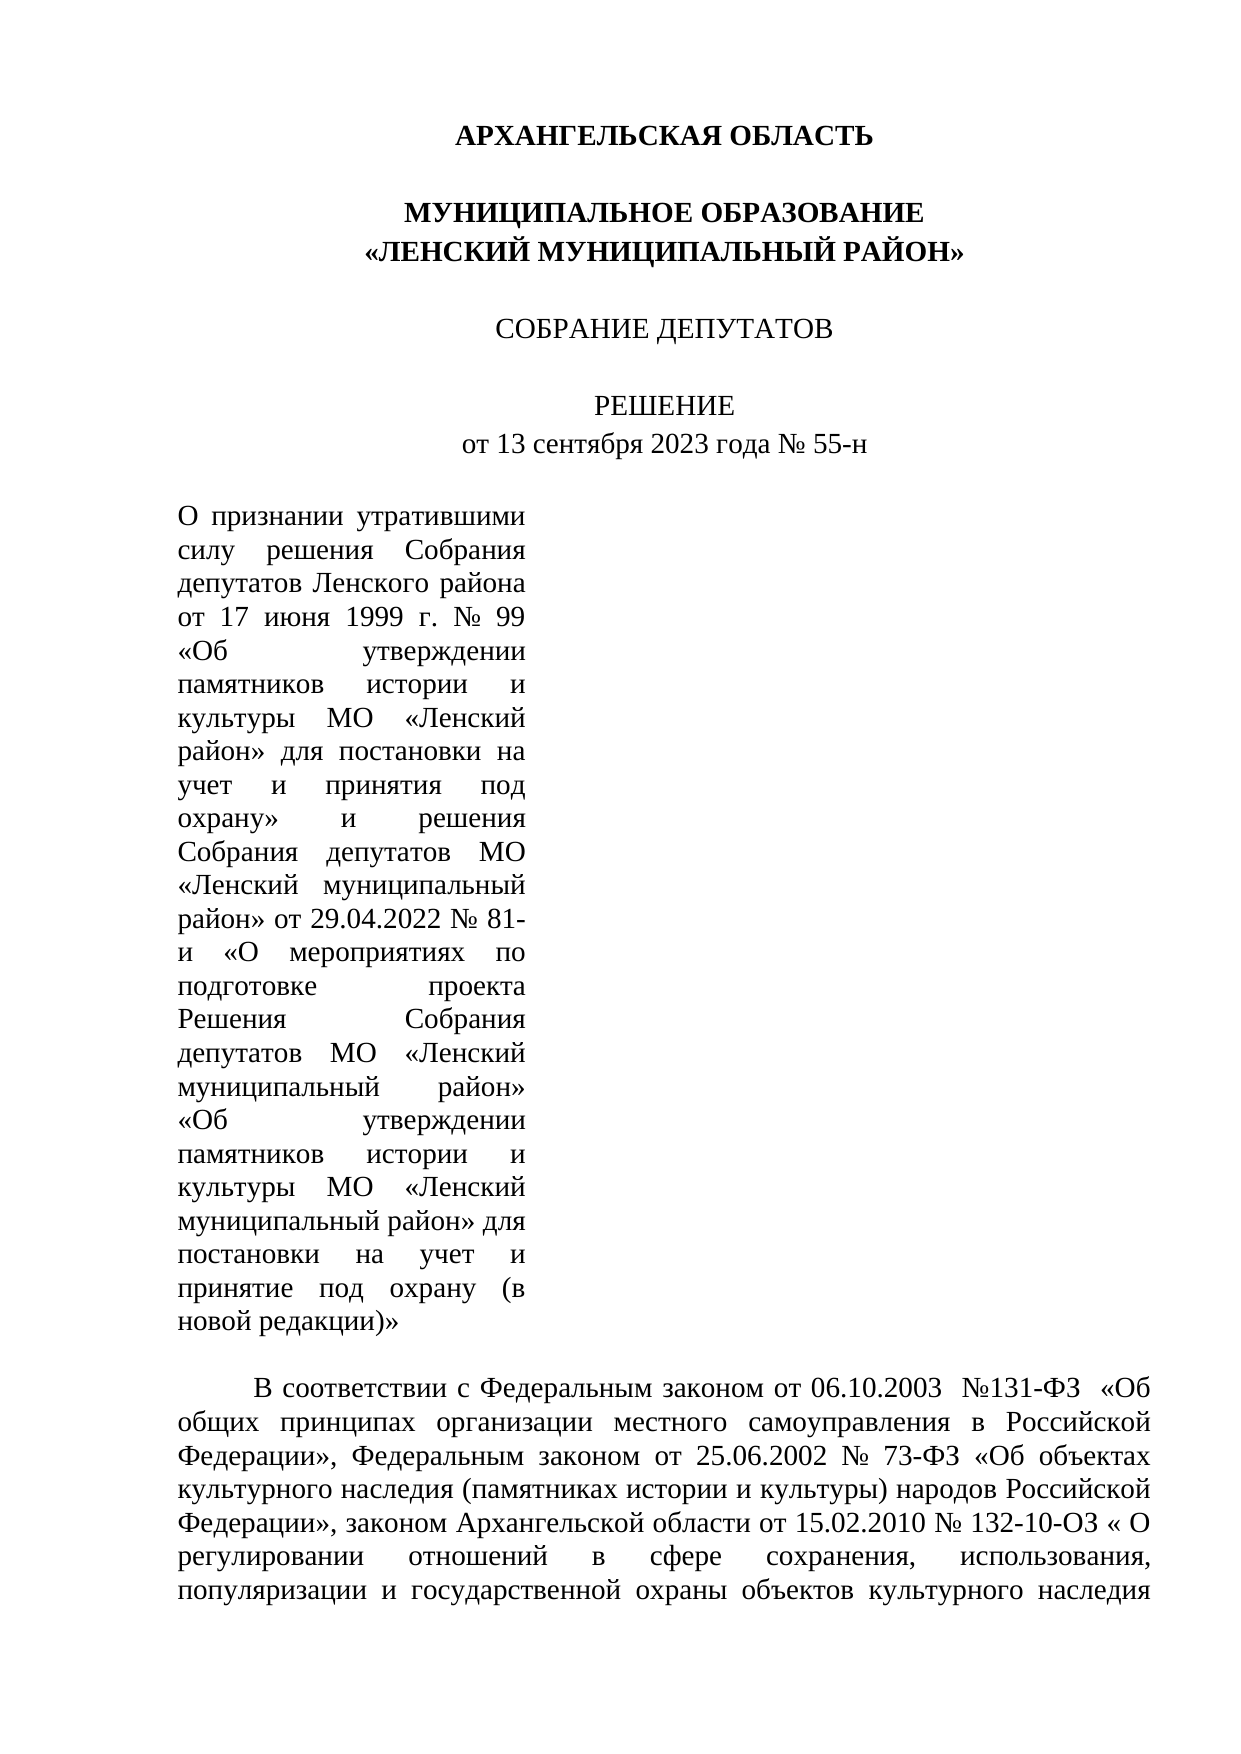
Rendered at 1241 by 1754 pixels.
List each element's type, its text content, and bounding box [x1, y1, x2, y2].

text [177, 1371, 1152, 1605]
text О признании утратившими силу решения Собрания депутатов Ленского района от 17 июня 1999 г. № 99 «Об утверждении памятников истории и культуры МО «Ленский район» для постановки на учет и принятия под охрану» и решения Собрания депутатов МО «Ленский муниципальный район» от 29.04.2022 № 81-и «О мероприятиях по подготовке проекта Решения Собрания депутатов МО «Ленский муниципальный район» «Об утверждении памятников истории и культуры МО «Ленский муниципальный район» для постановки на учет и принятие под охрану (в новой редакции)» [177, 498, 526, 1337]
text СОБРАНИЕ ДЕПУТАТОВ [177, 311, 1152, 344]
text АРХАНГЕЛЬСКАЯ ОБЛАСТЬ [177, 118, 1152, 152]
text «ЛЕНСКИЙ МУНИЦИПАЛЬНЫЙ РАЙОН» [177, 234, 1152, 267]
text РЕШЕНИЕ [177, 388, 1152, 421]
text МУНИЦИПАЛЬНОЕ ОБРАЗОВАНИЕ [177, 195, 1152, 229]
text от 13 сентября 2023 года № 55-н [177, 426, 1152, 460]
